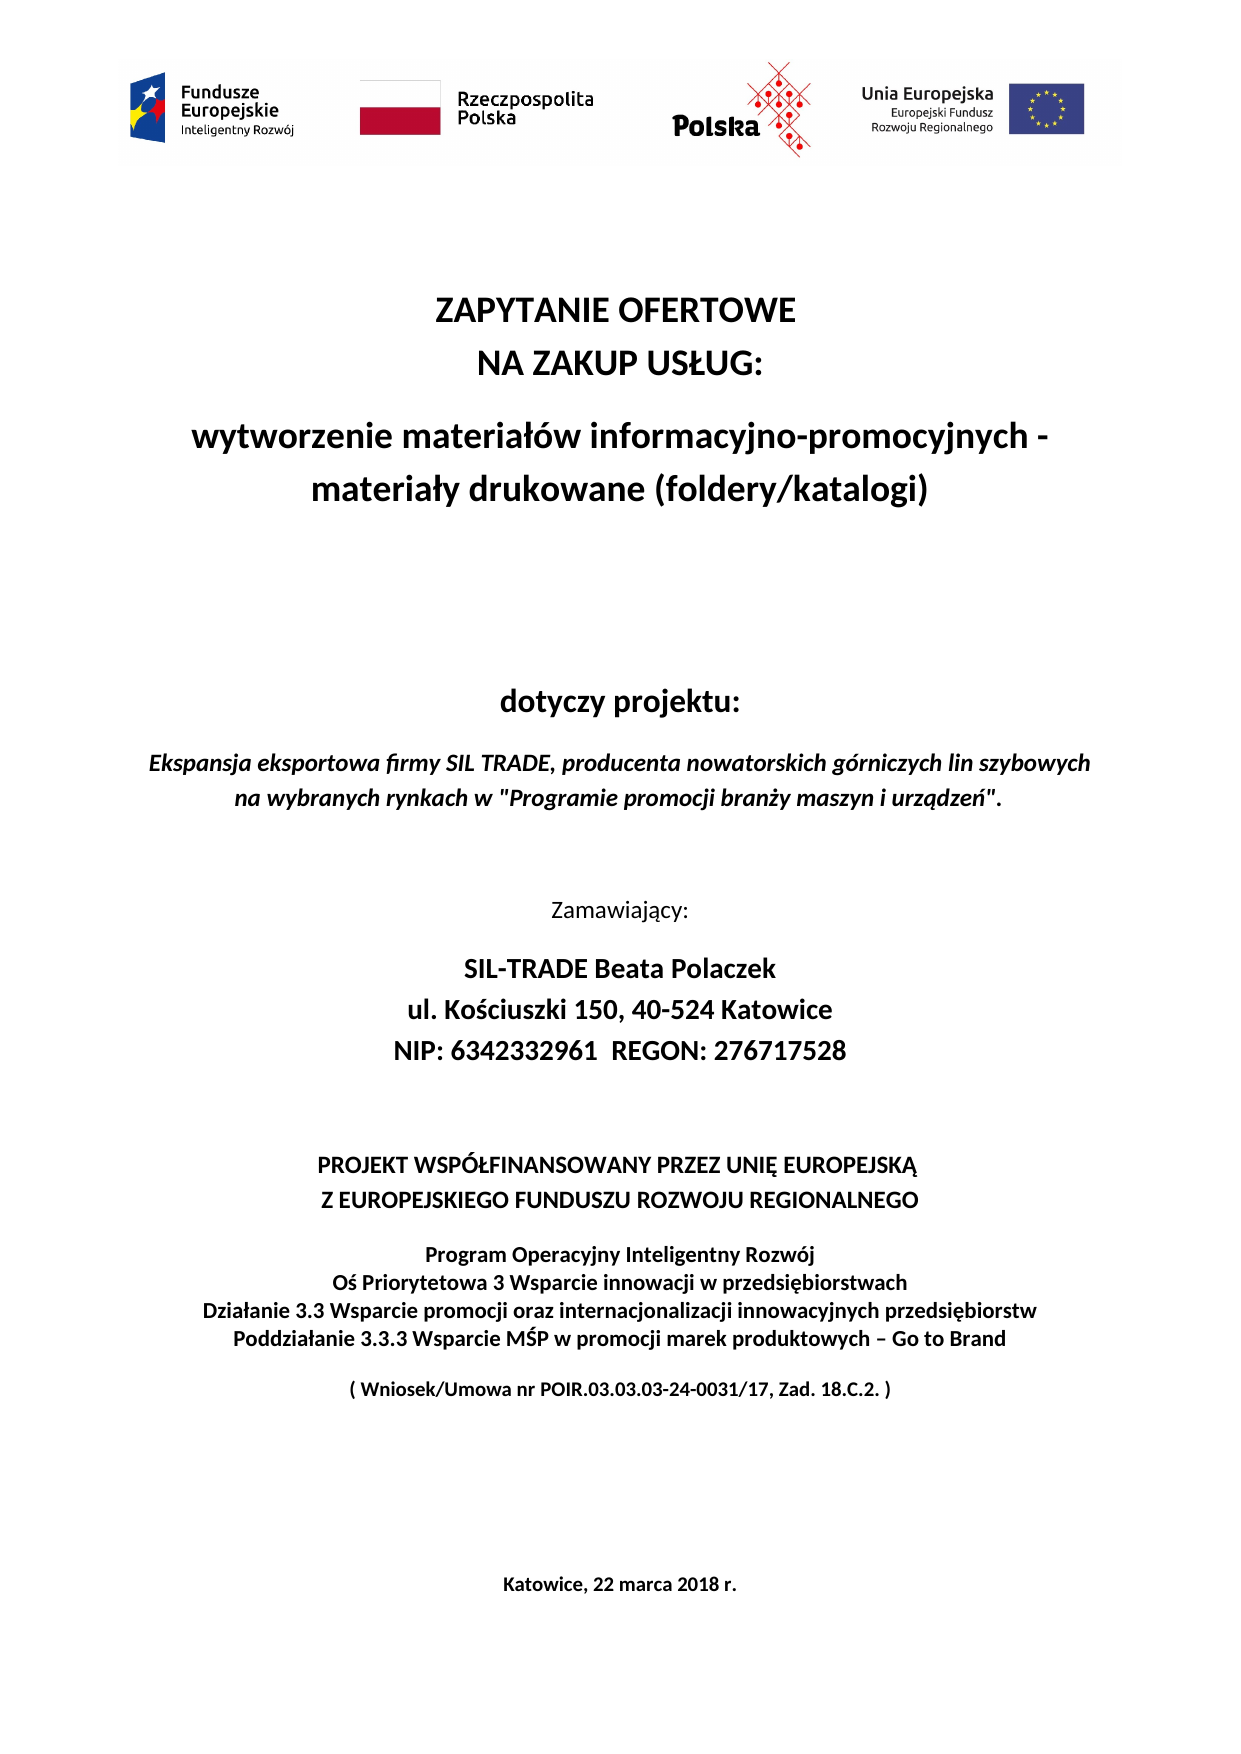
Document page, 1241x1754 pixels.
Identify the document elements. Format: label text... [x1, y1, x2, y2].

text Oś Priorytetowa 3 Wsparcie innowacji w przedsiębiorstwach [118, 1268, 1122, 1296]
text Zamawiający: [118, 894, 1122, 924]
text Program Operacyjny Inteligentny Rozwój [118, 1240, 1122, 1268]
text Działanie 3.3 Wsparcie promocji oraz internacjonalizacji innowacyjnych przedsiębiorstw [118, 1296, 1122, 1324]
text ( Wniosek/Umowa nr POIR.03.03.03-24-0031/17, Zad. 18.C.2. ) [118, 1376, 1122, 1402]
text SIL-TRADE Beata Polaczek ul. Kościuszki 150, 40-524 Katowice NIP: 6342332961 REGON: 276717528 [118, 950, 1122, 1067]
text Katowice, 22 marca 2018 r. [118, 1571, 1122, 1596]
text ZAPYTANIE OFERTOWE NA ZAKUP USŁUG: [118, 286, 1122, 385]
text Ekspansja eksportowa firmy SIL TRADE, producenta nowatorskich górniczych lin szybowych na wybranych rynkach w "Programie promocji branży maszyn i urządzeń". [118, 747, 1122, 813]
text PROJEKT WSPÓŁFINANSOWANY PRZEZ UNIĘ EUROPEJSKĄ Z EUROPEJSKIEGO FUNDUSZU ROZWOJU REGIONALNEGO [118, 1149, 1122, 1215]
text Poddziałanie 3.3.3 Wsparcie MŚP w promocji marek produktowych – Go to Brand [118, 1324, 1122, 1352]
picture [118, 59, 1123, 166]
text dotyczy projektu: [118, 680, 1122, 721]
text wytworzenie materiałów informacyjno-promocyjnych -materiały drukowane (foldery/katalogi) [118, 412, 1122, 511]
